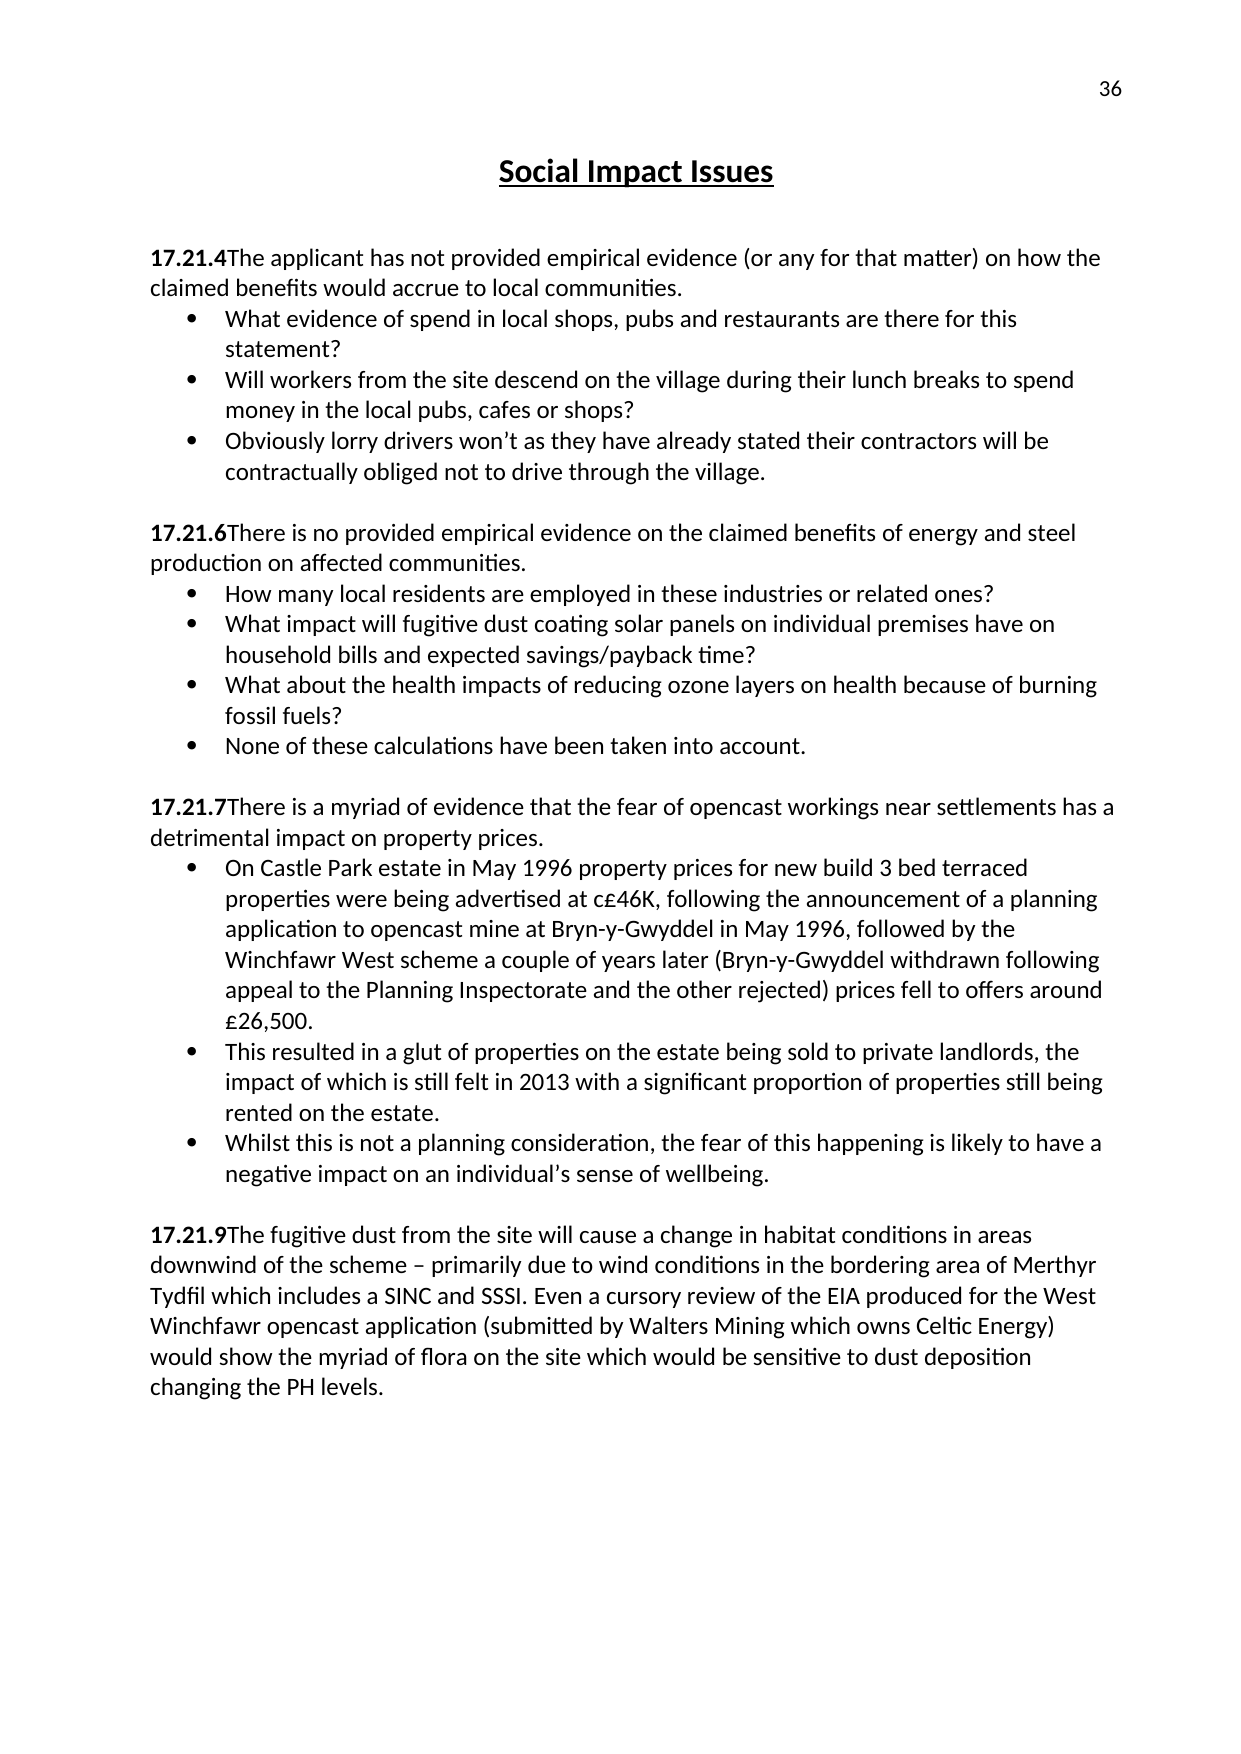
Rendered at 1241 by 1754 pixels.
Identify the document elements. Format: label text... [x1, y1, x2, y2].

list On Castle Park estate in May 1996 property prices for new build 3 bed terraced properties were being advertised at c£46K, following the announcement of a planning application to opencast mine at Bryn-y-Gwyddel in May 1996, followed by the Winchfawr West scheme a couple of years later (Bryn-y-Gwyddel withdrawn following appeal to the Planning Inspectorate and the other rejected) prices fell to offers around £26,500. [187, 852, 1122, 1036]
list What about the health impacts of reducing ozone layers on health because of burning fossil fuels? [187, 669, 1122, 730]
text 17.21.7There is a myriad of evidence that the fear of opencast workings near settlements has a detrimental impact on property prices. [150, 791, 1122, 852]
text Social Impact Issues [150, 150, 1122, 191]
list This resulted in a glut of properties on the estate being sold to private landlords, the impact of which is still felt in 2013 with a significant proportion of properties still being rented on the estate. [187, 1036, 1122, 1127]
text 17.21.9The fugitive dust from the site will cause a change in habitat conditions in areas downwind of the scheme – primarily due to wind conditions in the bordering area of Merthyr Tydfil which includes a SINC and SSSI. Even a cursory review of the EIA produced for the West Winchfawr opencast application (submitted by Walters Mining which owns Celtic Energy) would show the myriad of flora on the site which would be sensitive to dust deposition changing the PH levels. [150, 1219, 1122, 1402]
list Will workers from the site descend on the village during their lunch breaks to spend money in the local pubs, cafes or shops? [187, 364, 1122, 425]
list Obviously lorry drivers won’t as they have already stated their contractors will be contractually obliged not to drive through the village. [187, 425, 1122, 486]
list None of these calculations have been taken into account. [187, 730, 1122, 761]
text 17.21.4The applicant has not provided empirical evidence (or any for that matter) on how the claimed benefits would accrue to local communities. [150, 242, 1122, 303]
list How many local residents are employed in these industries or related ones? [187, 578, 1122, 608]
list What evidence of spend in local shops, pubs and restaurants are there for this statement? [187, 303, 1122, 364]
text 17.21.6There is no provided empirical evidence on the claimed benefits of energy and steel production on affected communities. [150, 517, 1122, 578]
list Whilst this is not a planning consideration, the fear of this happening is likely to have a negative impact on an individual’s sense of wellbeing. [187, 1127, 1122, 1188]
list What impact will fugitive dust coating solar panels on individual premises have on household bills and expected savings/payback time? [187, 608, 1122, 669]
